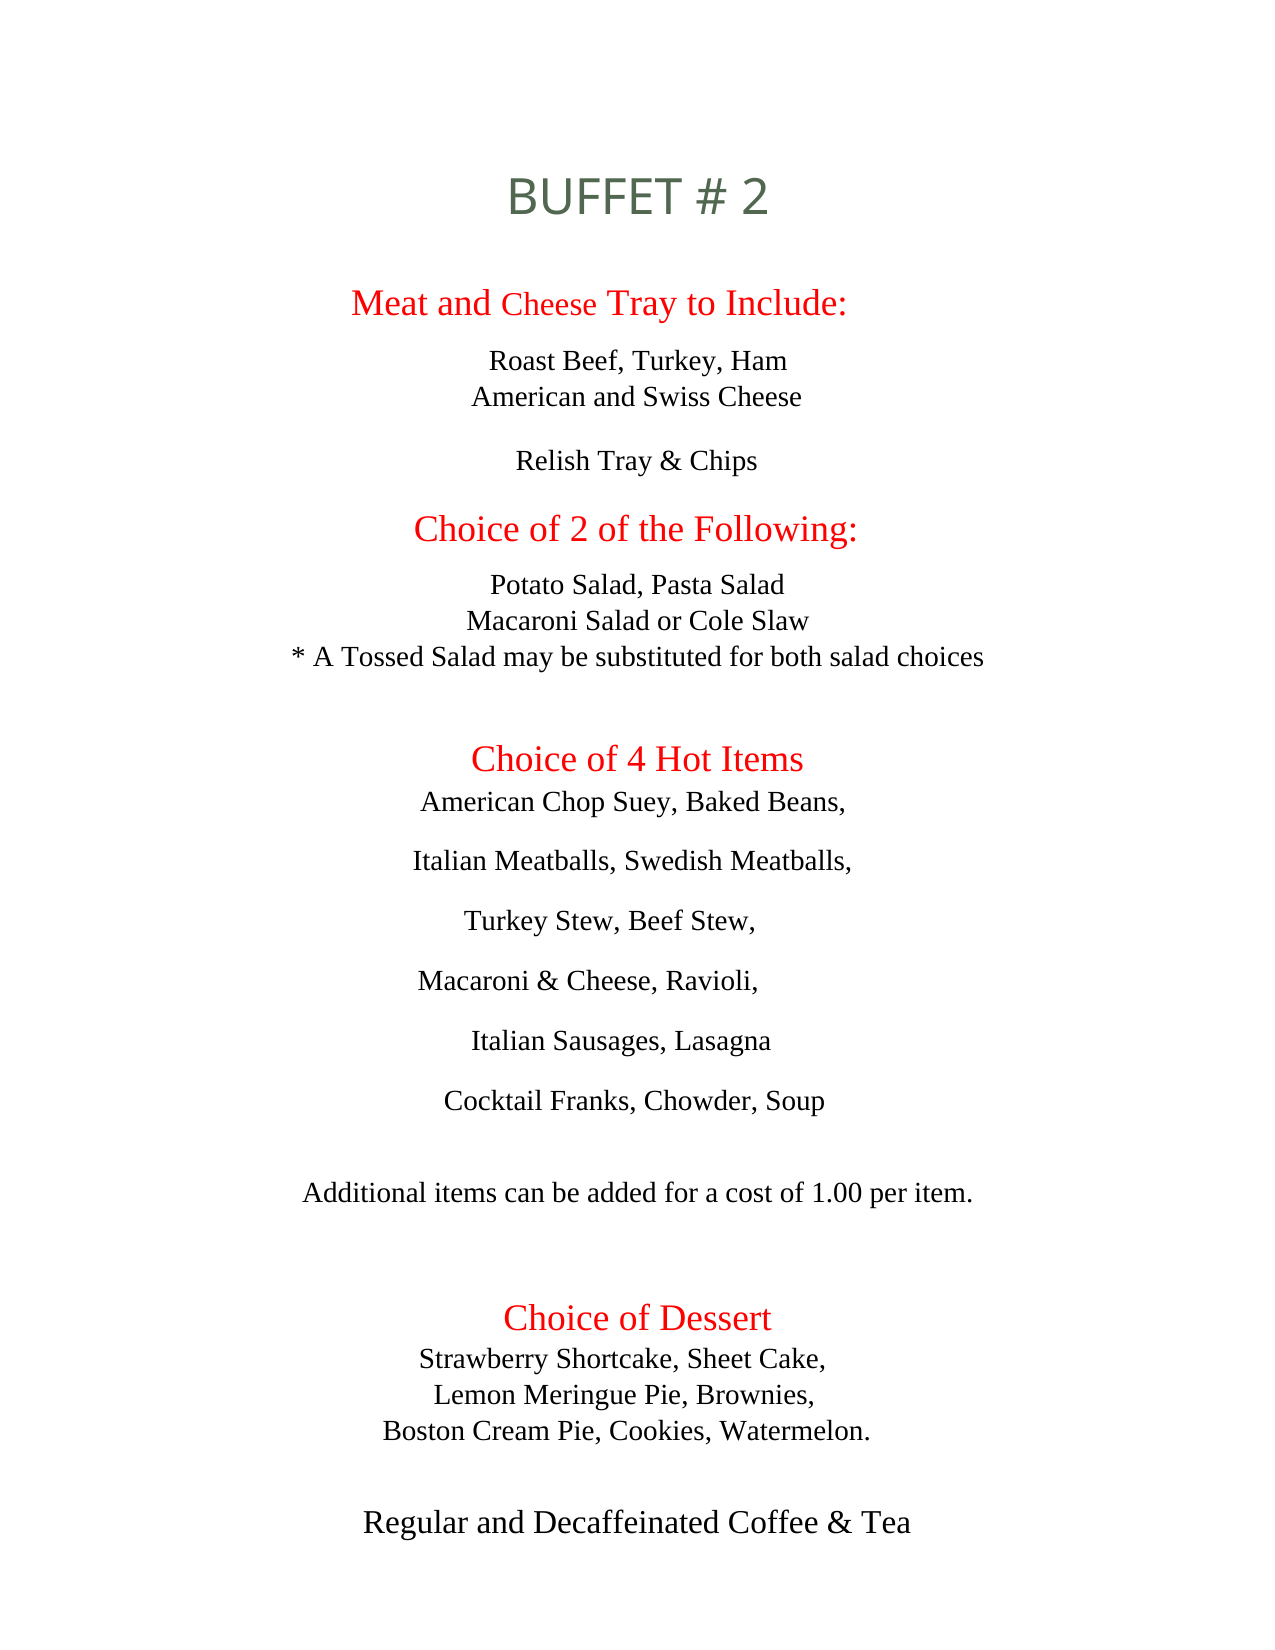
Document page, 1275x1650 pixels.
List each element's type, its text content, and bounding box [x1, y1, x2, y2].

subtitle Choice of 4 Hot Items [206, 736, 1068, 779]
text Potato Salad, Pasta Salad [207, 567, 1067, 600]
text Turkey Stew, Beef Stew, [150, 903, 1068, 937]
text Boston Cream Pie, Cookies, Watermelon. [251, 1413, 1068, 1447]
text American Chop Suey, Baked Beans, [150, 784, 1068, 817]
text Meat and Cheese Tray to Include: [100, 280, 1068, 323]
text American and Swiss Cheese [207, 379, 1066, 413]
text Cocktail Franks, Chowder, Soup [349, 1083, 1068, 1117]
text Additional items can be added for a cost of 1.00 per item. [302, 1175, 1068, 1208]
text Relish Tray & Chips [207, 443, 1066, 477]
text Choice of 2 of the Following: [413, 507, 1068, 550]
text Macaroni & Cheese, Ravioli, [150, 963, 1068, 997]
text Roast Beef, Turkey, Ham [207, 343, 1068, 377]
text Strawberry Shortcake, Sheet Cake, [251, 1342, 1068, 1375]
text Italian Meatballs, Swedish Meatballs, [150, 843, 1068, 877]
text * A Tossed Salad may be substituted for both salad choices [291, 639, 1068, 673]
text Italian Sausages, Lasagna [150, 1023, 1068, 1057]
text Lemon Meringue Pie, Brownies, [251, 1377, 1068, 1411]
text Regular and Decaffeinated Coffee & Tea [363, 1502, 1068, 1540]
text Macaroni Salad or Cole Slaw [207, 603, 1068, 637]
subtitle Choice of Dessert [206, 1295, 1068, 1338]
